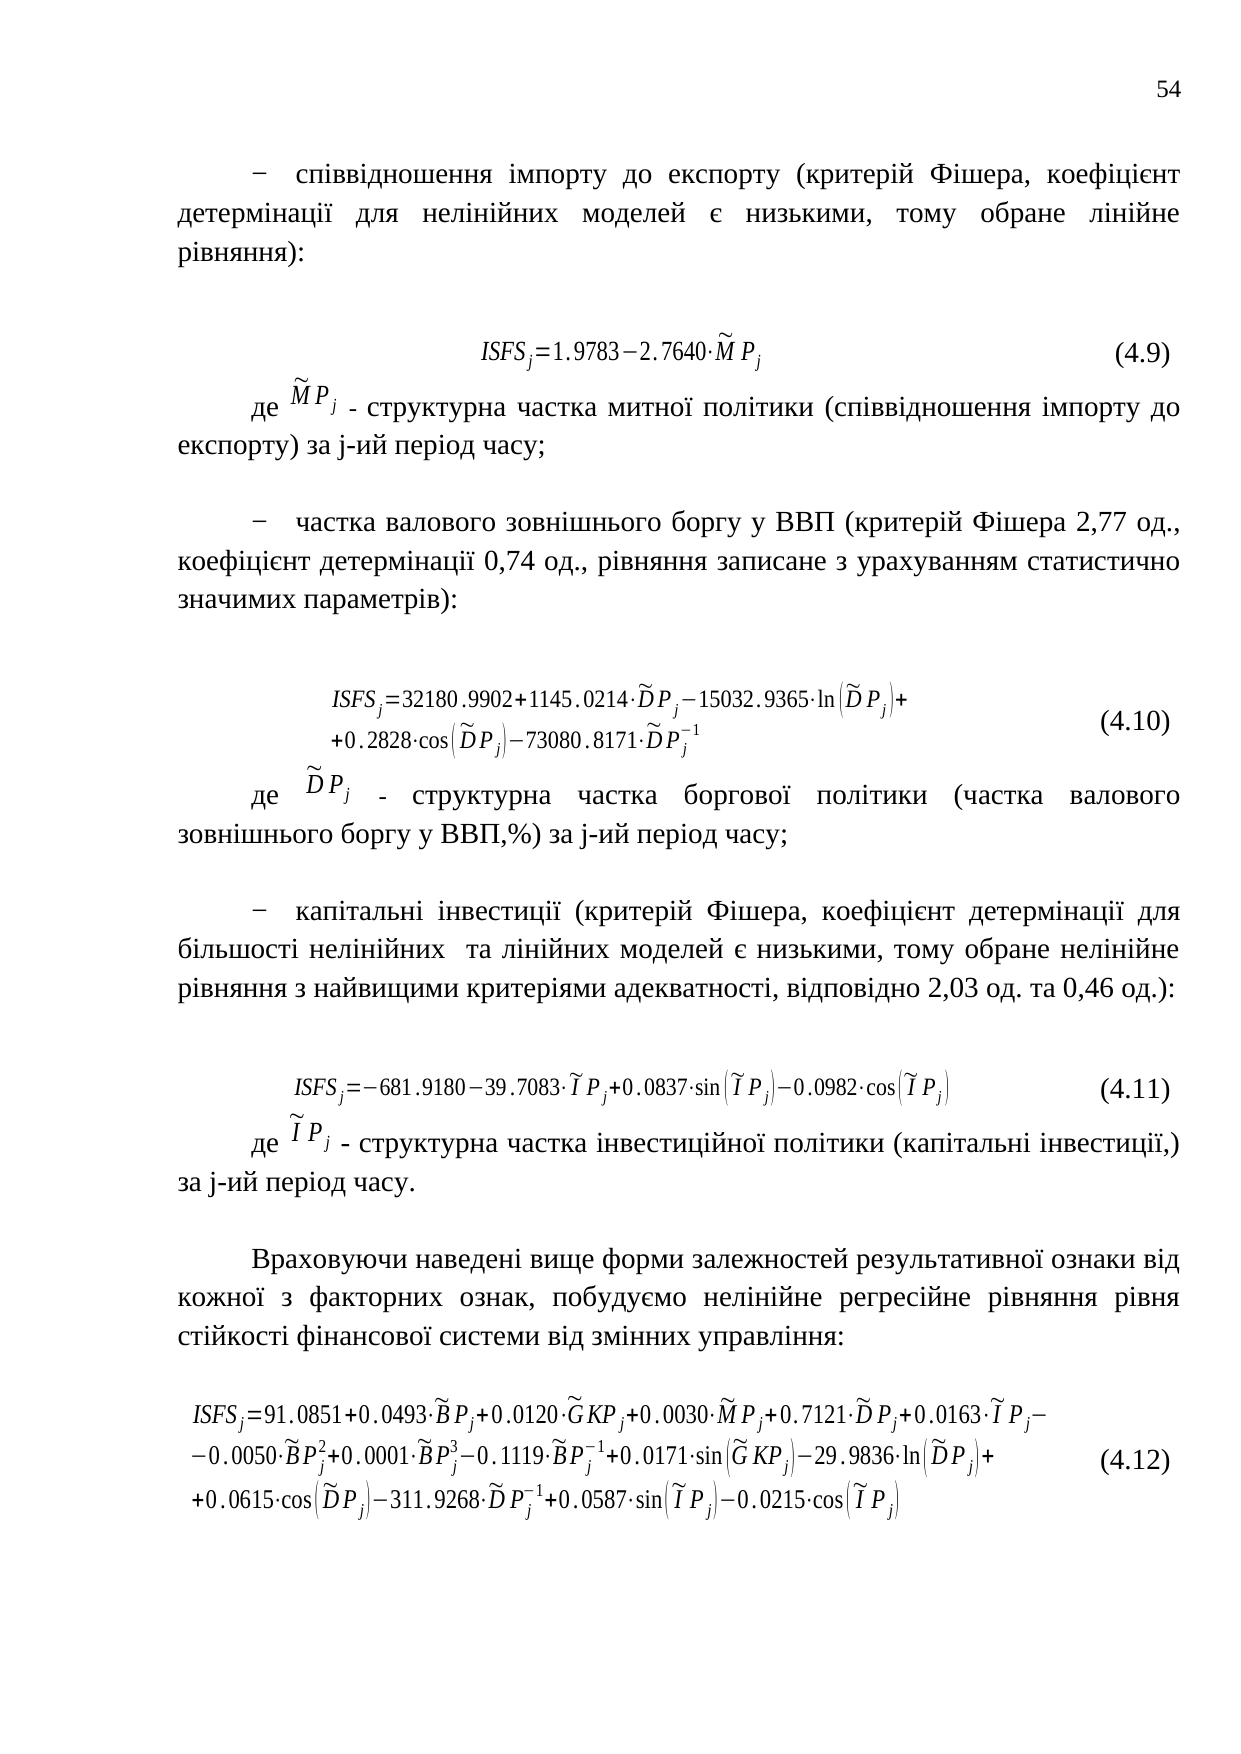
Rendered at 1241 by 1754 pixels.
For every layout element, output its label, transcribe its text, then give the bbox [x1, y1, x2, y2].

table_header [167, 1396, 1077, 1527]
table_header (4.12) [1078, 1396, 1181, 1527]
text де - структурна частка митної політики (співвідношення імпорту до експорту) за j-ий період часу; [177, 377, 1181, 461]
table_header (4.9) [1078, 333, 1181, 376]
text Враховуючи наведені вище форми залежностей результативної ознаки від кожної з факторних ознак, побудуємо нелінійне регресійне рівняння рівня стійкості фінансової системи від змінних управління: [177, 1241, 1181, 1351]
list капітальні інвестиції (критерій Фішера, коефіцієнт детермінації для більшості нелінійних та лінійних моделей є низькими, тому обране нелінійне рівняння з найвищими критеріями адекватності, відповідно 2,03 од. та 0,46 од.): [177, 893, 1181, 1003]
table_header [167, 333, 1077, 376]
table_header (4.11) [1078, 1069, 1181, 1112]
list частка валового зовнішнього боргу у ВВП (критерій Фішера 2,77 од., коефіцієнт детермінації 0,74 од., рівняння записане з урахуванням статистично значимих параметрів): [177, 504, 1181, 615]
table_header [167, 681, 1077, 764]
text де - структурна частка інвестиційної політики (капітальні інвестиції,) за j-ий період часу. [177, 1113, 1181, 1197]
table_header (4.10) [1078, 681, 1181, 764]
table_header [167, 1069, 1077, 1112]
text де - структурна частка боргової політики (частка валового зовнішнього боргу у ВВП,%) за j-ий період часу; [177, 766, 1181, 849]
list співвідношення імпорту до експорту (критерій Фішера, коефіцієнт детермінації для нелінійних моделей є низькими, тому обране лінійне рівняння): [177, 157, 1181, 267]
